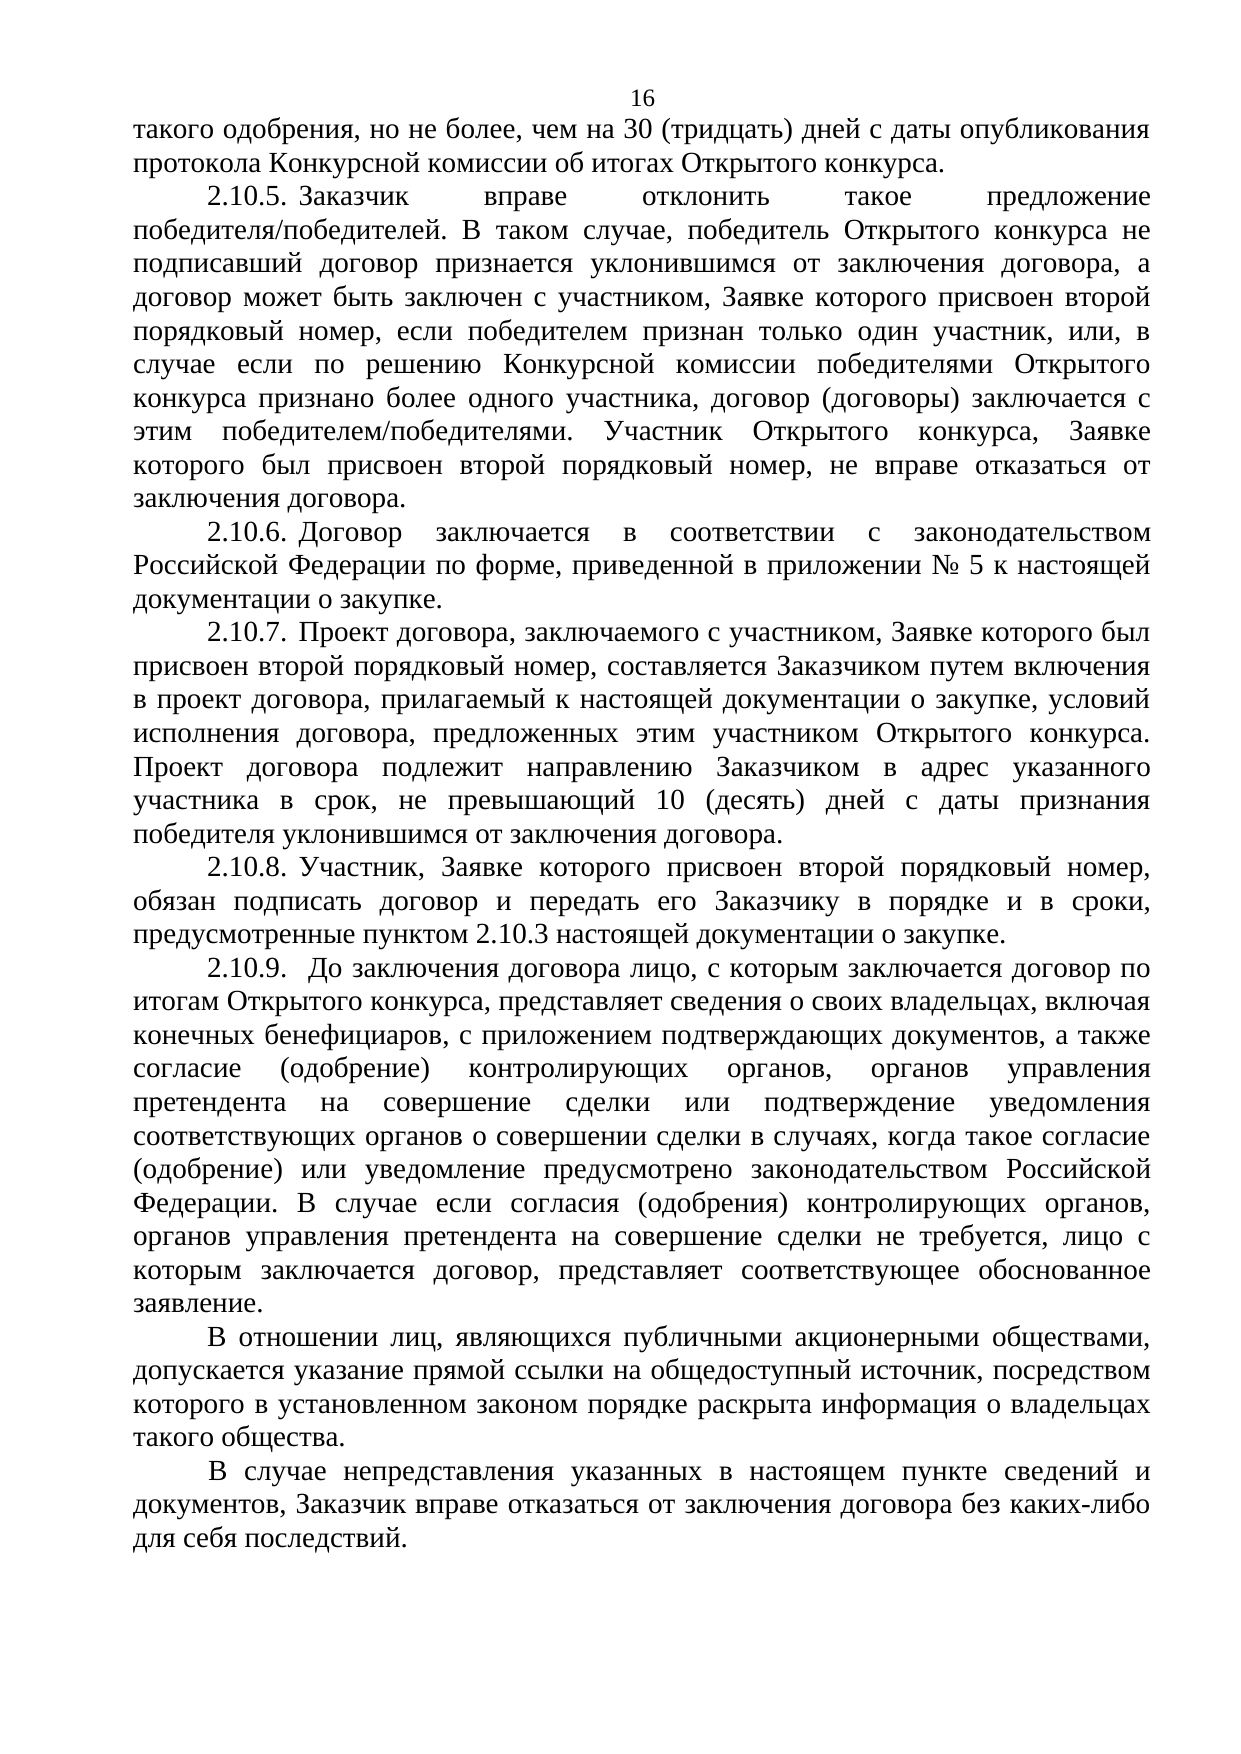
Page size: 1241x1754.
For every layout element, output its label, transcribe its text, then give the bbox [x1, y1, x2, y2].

list Проект договора, заключаемого с участником, Заявке которого был присвоен второй порядковый номер, составляется Заказчиком путем включения в проект договора, прилагаемый к настоящей документации о закупке, условий исполнения договора, предложенных этим участником Открытого конкурса. Проект договора подлежит направлению Заказчиком в адрес указанного участника в срок, не превышающий 10 (десять) дней с даты признания победителя уклонившимся от заключения договора. [133, 614, 1152, 849]
list Заказчик вправе отклонить такое предложение победителя/победителей. В таком случае, победитель Открытого конкурса не подписавший договор признается уклонившимся от заключения договора, а договор может быть заключен с участником, Заявке которого присвоен второй порядковый номер, если победителем признан только один участник, или, в случае если по решению Конкурсной комиссии победителями Открытого конкурса признано более одного участника, договор (договоры) заключается с этим победителем/победителями. Участник Открытого конкурса, Заявке которого был присвоен второй порядковый номер, не вправе отказаться от заключения договора. [133, 178, 1152, 514]
text В случае непредставления указанных в настоящем пункте сведений и документов, Заказчик вправе отказаться от заключения договора без каких-либо для себя последствий. [133, 1453, 1152, 1554]
list Договор заключается в соответствии с законодательством Российской Федерации по форме, приведенной в приложении № 5 к настоящей документации о закупке. [133, 514, 1152, 614]
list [133, 111, 1152, 178]
list Участник, Заявке которого присвоен второй порядковый номер, обязан подписать договор и передать его Заказчику в порядке и в сроки, предусмотренные пунктом 2.10.3 настоящей документации о закупке. [133, 849, 1152, 950]
list До заключения договора лицо, с которым заключается договор по итогам Открытого конкурса, представляет сведения о своих владельцах, включая конечных бенефициаров, с приложением подтверждающих документов, а также согласие (одобрение) контролирующих органов, органов управления претендента на совершение сделки или подтверждение уведомления соответствующих органов о совершении сделки в случаях, когда такое согласие (одобрение) или уведомление предусмотрено законодательством Российской Федерации. В случае если согласия (одобрения) контролирующих органов, органов управления претендента на совершение сделки не требуется, лицо с которым заключается договор, представляет соответствующее обоснованное заявление. [133, 950, 1152, 1319]
text В отношении лиц, являющихся публичными акционерными обществами, допускается указание прямой ссылки на общедоступный источник, посредством которого в установленном законом порядке раскрыта информация о владельцах такого общества. [133, 1319, 1152, 1453]
